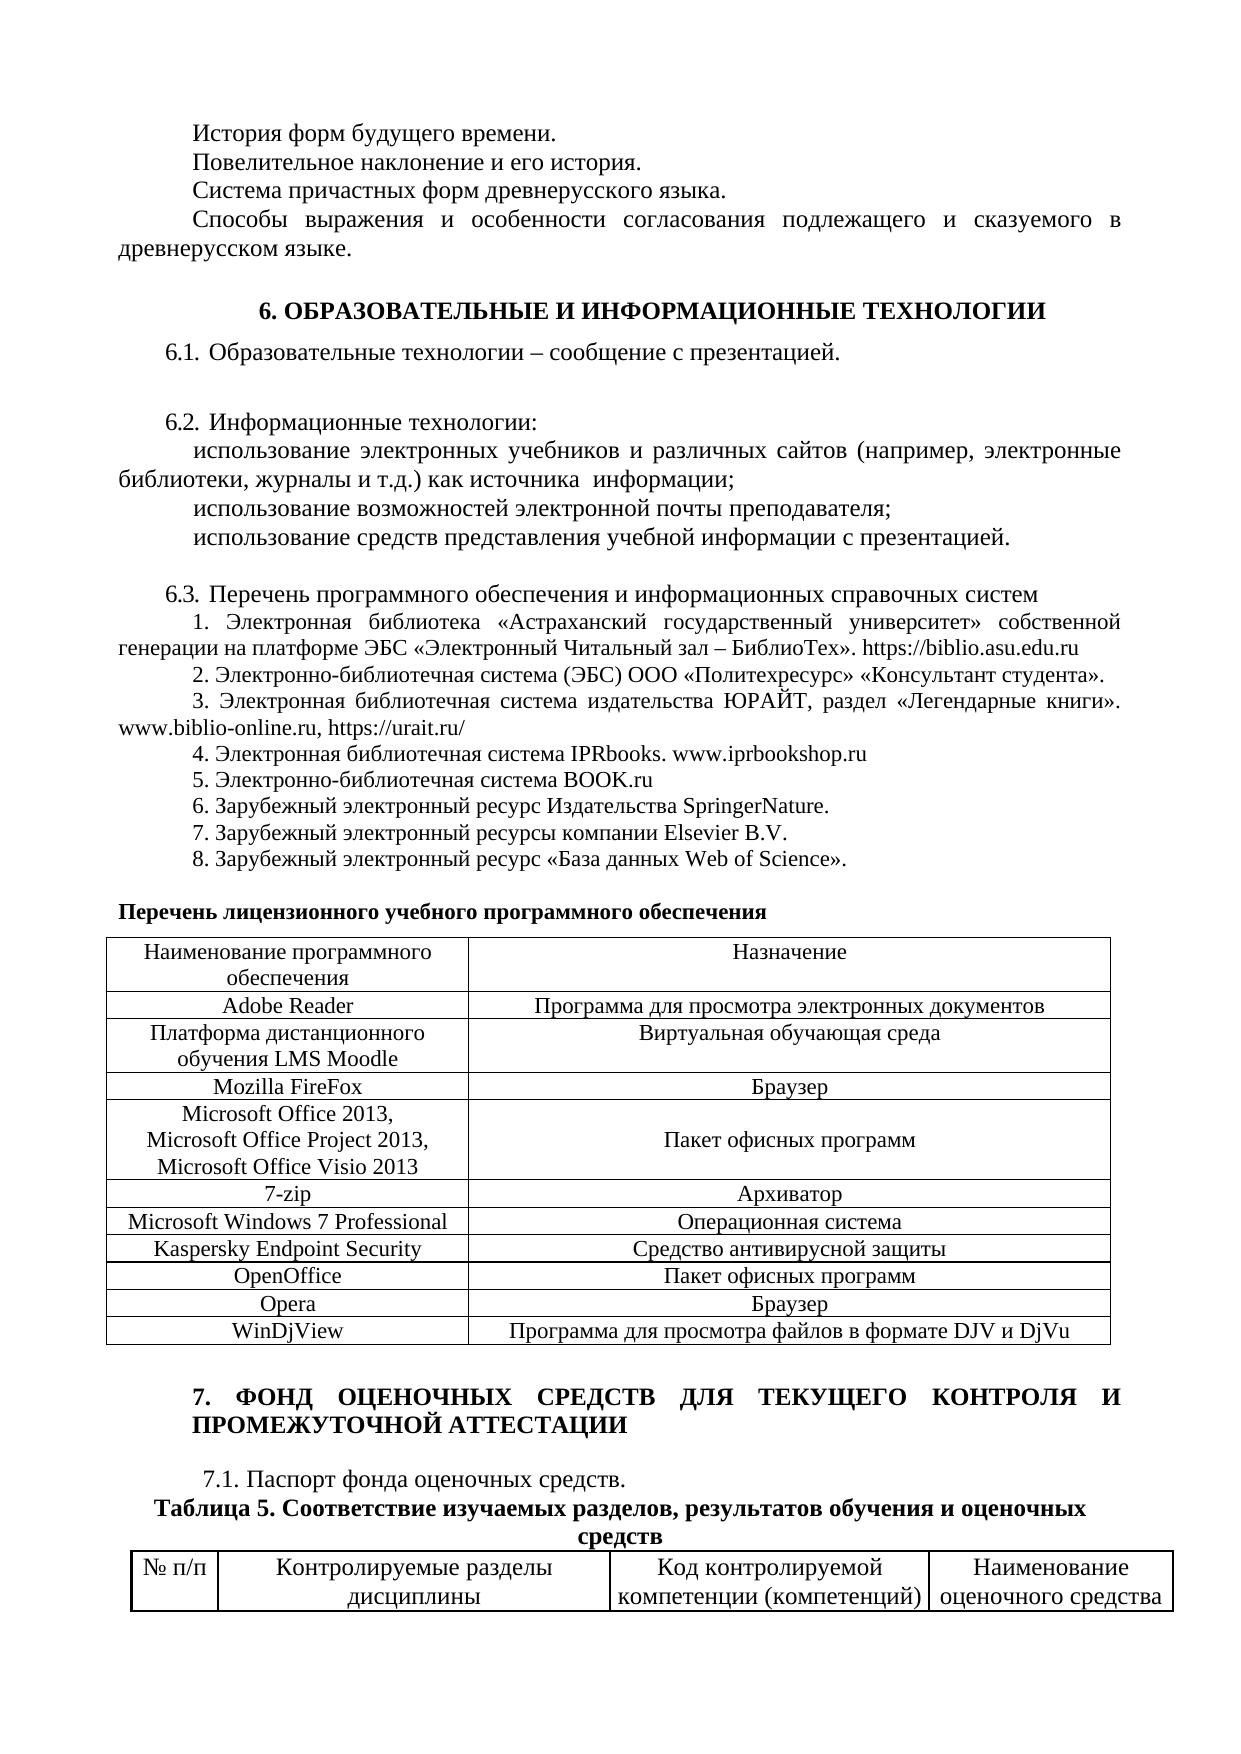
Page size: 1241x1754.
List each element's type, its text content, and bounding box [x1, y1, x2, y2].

text 5. Электронно-библиотечная система BOOK.ru [118, 766, 1122, 793]
text 7. Зарубежный электронный ресурсы компании Elsevier B.V. [192, 819, 1122, 845]
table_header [611, 1552, 928, 1610]
text Способы выражения и особенности согласования подлежащего и сказуемого в древнерусском языке. [118, 204, 1122, 262]
text 2. Электронно-библиотечная система (ЭБС) ООО «Политехресурс» «Консультант студента». [118, 661, 1122, 687]
table_cell Kaspersky Endpoint Security [107, 1235, 468, 1261]
table_cell Браузер [469, 1073, 1110, 1099]
subtitle Таблица 5. Соответствие изучаемых разделов, результатов обучения и оценочных средств [118, 1493, 1122, 1550]
text 7. ФОНД ОЦЕНОЧНЫХ СРЕДСТВ ДЛЯ ТЕКУЩЕГО КОНТРОЛЯ И ПРОМЕЖУТОЧНОЙ АТТЕСТАЦИИ [192, 1382, 1122, 1439]
list использование электронных учебников и различных сайтов (например, электронные библиотеки, журналы и т.д.) как источника информации; [118, 435, 1122, 493]
subtitle ОБРАЗОВАТЕЛЬНЫЕ И ИНФОРМАЦИОННЫЕ ТЕХНОЛОГИИ [258, 296, 1122, 325]
table_cell Архиватор [469, 1180, 1110, 1207]
table_cell Пакет офисных программ [469, 1100, 1110, 1179]
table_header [219, 1552, 609, 1610]
table_cell Платформа дистанционного обучения LМS Moodle [107, 1019, 468, 1072]
table_cell Пакет офисных программ [469, 1263, 1110, 1289]
text 3. Электронная библиотечная система издательства ЮРАЙТ, раздел «Легендарные книги». www.biblio-online.ru, https://urait.ru/ [118, 687, 1122, 740]
table_cell Mozilla FireFox [107, 1073, 468, 1099]
text 1. Электронная библиотека «Астраханский государственный университет» собственной генерации на платформе ЭБС «Электронный Читальный зал – БиблиоТех». https://biblio.asu.edu.ru [118, 608, 1122, 661]
list использование возможностей электронной почты преподавателя; [118, 493, 1122, 522]
list Информационные технологии: [165, 407, 1122, 435]
table_cell Средство антивирусной защиты [469, 1235, 1110, 1261]
list Образовательные технологии – сообщение с презентацией. [165, 337, 1122, 366]
table_cell Браузер [469, 1290, 1110, 1316]
text Система причастных форм древнерусского языка. [118, 176, 1122, 204]
table_cell Microsoft Office 2013, Microsoft Office Project 2013, Microsoft Office Visio 2013 [107, 1100, 468, 1179]
table_cell Adobe Reader [107, 992, 468, 1018]
list использование средств представления учебной информации с презентацией. [118, 522, 1122, 550]
subtitle Перечень программного обеспечения и информационных справочных систем [165, 579, 1122, 608]
text 6. Зарубежный электронный ресурс Издательства SpringerNature. [192, 793, 1122, 819]
text Перечень лицензионного учебного программного обеспечения [118, 898, 1122, 924]
table_header № п/п [133, 1552, 217, 1610]
table_cell Программа для просмотра файлов в формате DJV и DjVu [469, 1317, 1110, 1344]
text История форм будущего времени. [118, 118, 1122, 147]
text 8. Зарубежный электронный ресурс «База данных Web of Science». [192, 845, 1122, 872]
table_cell WinDjView [107, 1317, 468, 1344]
table_header Назначение [469, 938, 1110, 991]
list Паспорт фонда оценочных средств. [202, 1464, 1122, 1493]
text 4. Электронная библиотечная система IPRbooks. www.iprbookshop.ru [118, 740, 1122, 766]
table_cell 7-zip [107, 1180, 468, 1207]
table_cell Microsoft Windows 7 Professional [107, 1208, 468, 1234]
table_cell Программа для просмотра электронных документов [469, 992, 1110, 1018]
text Повелительное наклонение и его история. [118, 147, 1122, 176]
table_cell OpenOffice [107, 1263, 468, 1289]
table_cell Opera [107, 1290, 468, 1316]
table_cell Операционная система [469, 1208, 1110, 1234]
table_header Наименование программного обеспечения [107, 938, 468, 991]
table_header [930, 1552, 1172, 1610]
table_cell Виртуальная обучающая среда [469, 1019, 1110, 1072]
